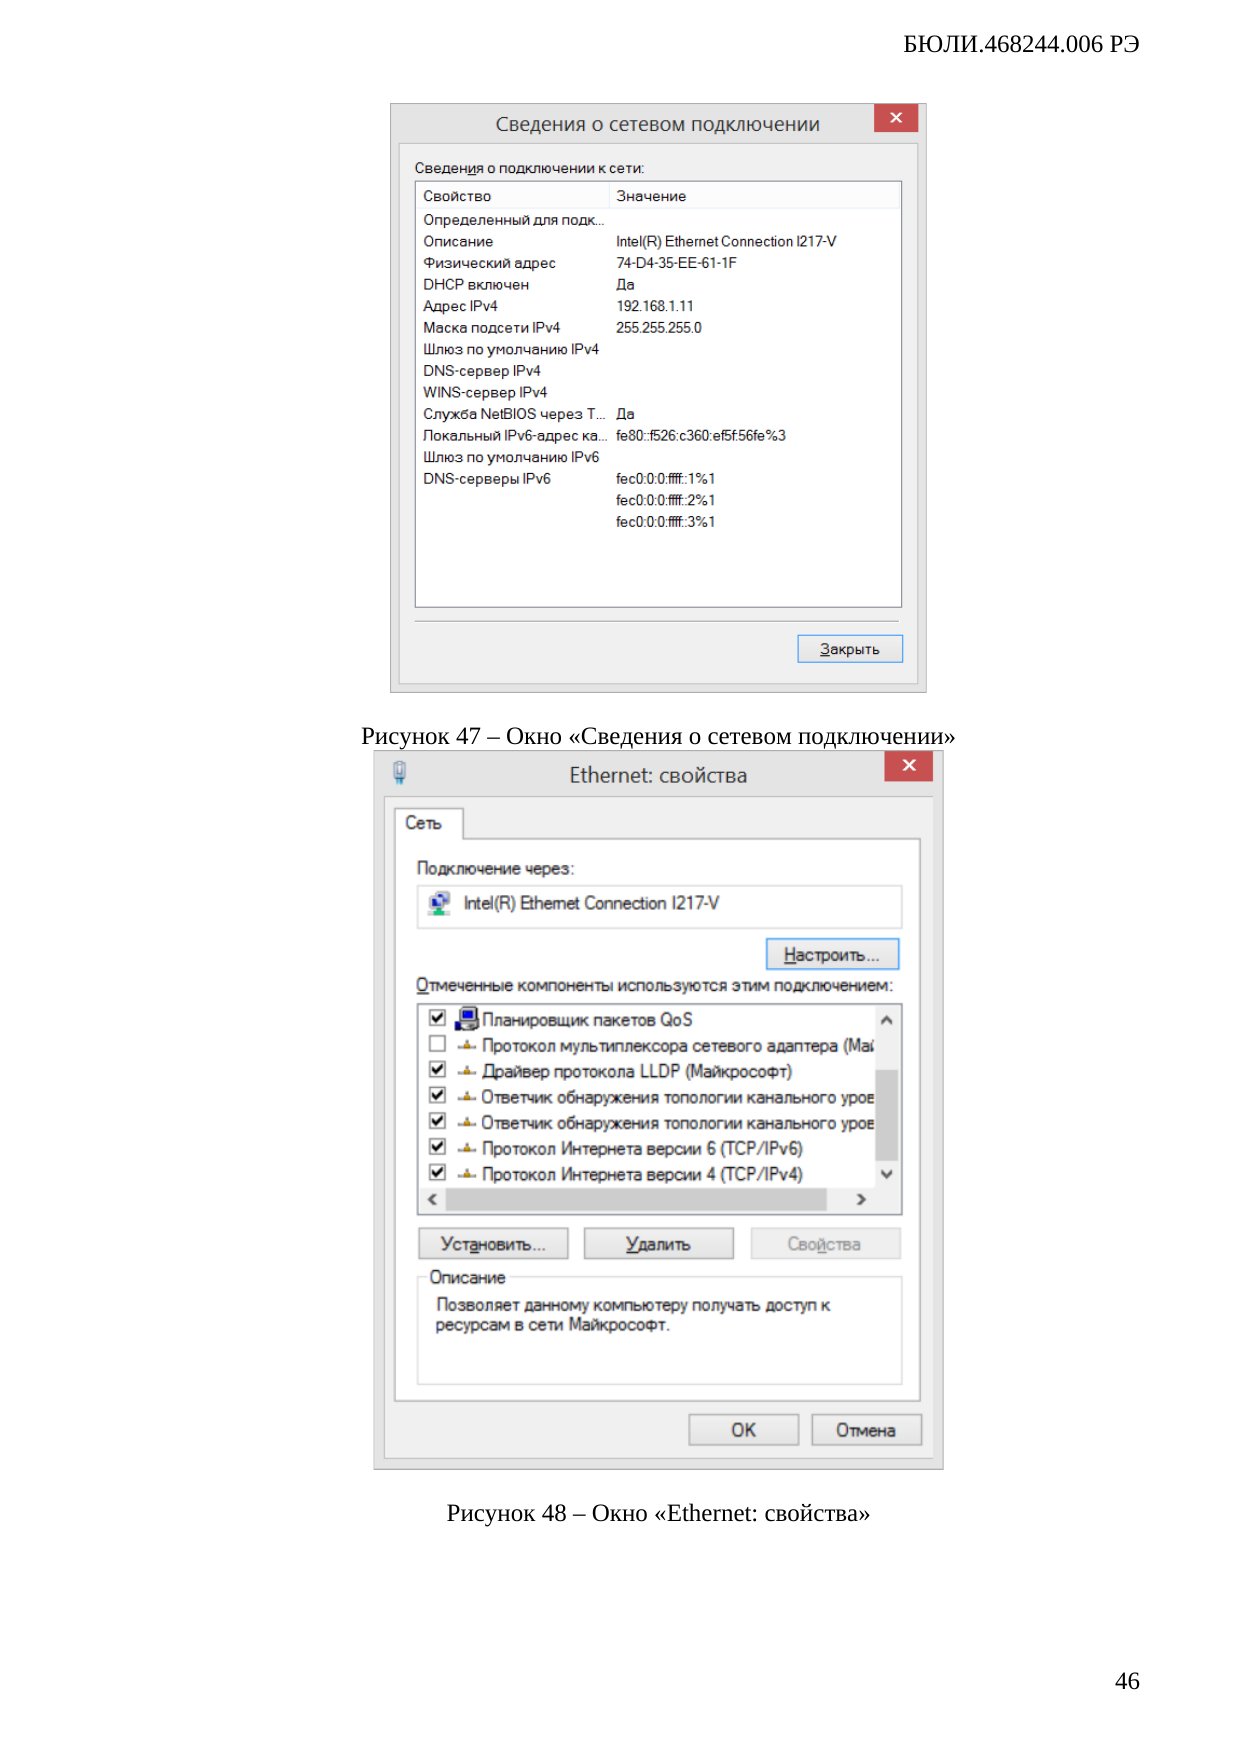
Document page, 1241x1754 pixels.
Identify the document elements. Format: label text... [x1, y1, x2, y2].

picture [373, 750, 944, 1470]
picture [390, 103, 927, 693]
text Рисунок 48 – Окно «Ethernet: свойства» [177, 1498, 1140, 1527]
text Рисунок 47 – Окно «Сведения о сетевом подключении» [177, 721, 1140, 750]
